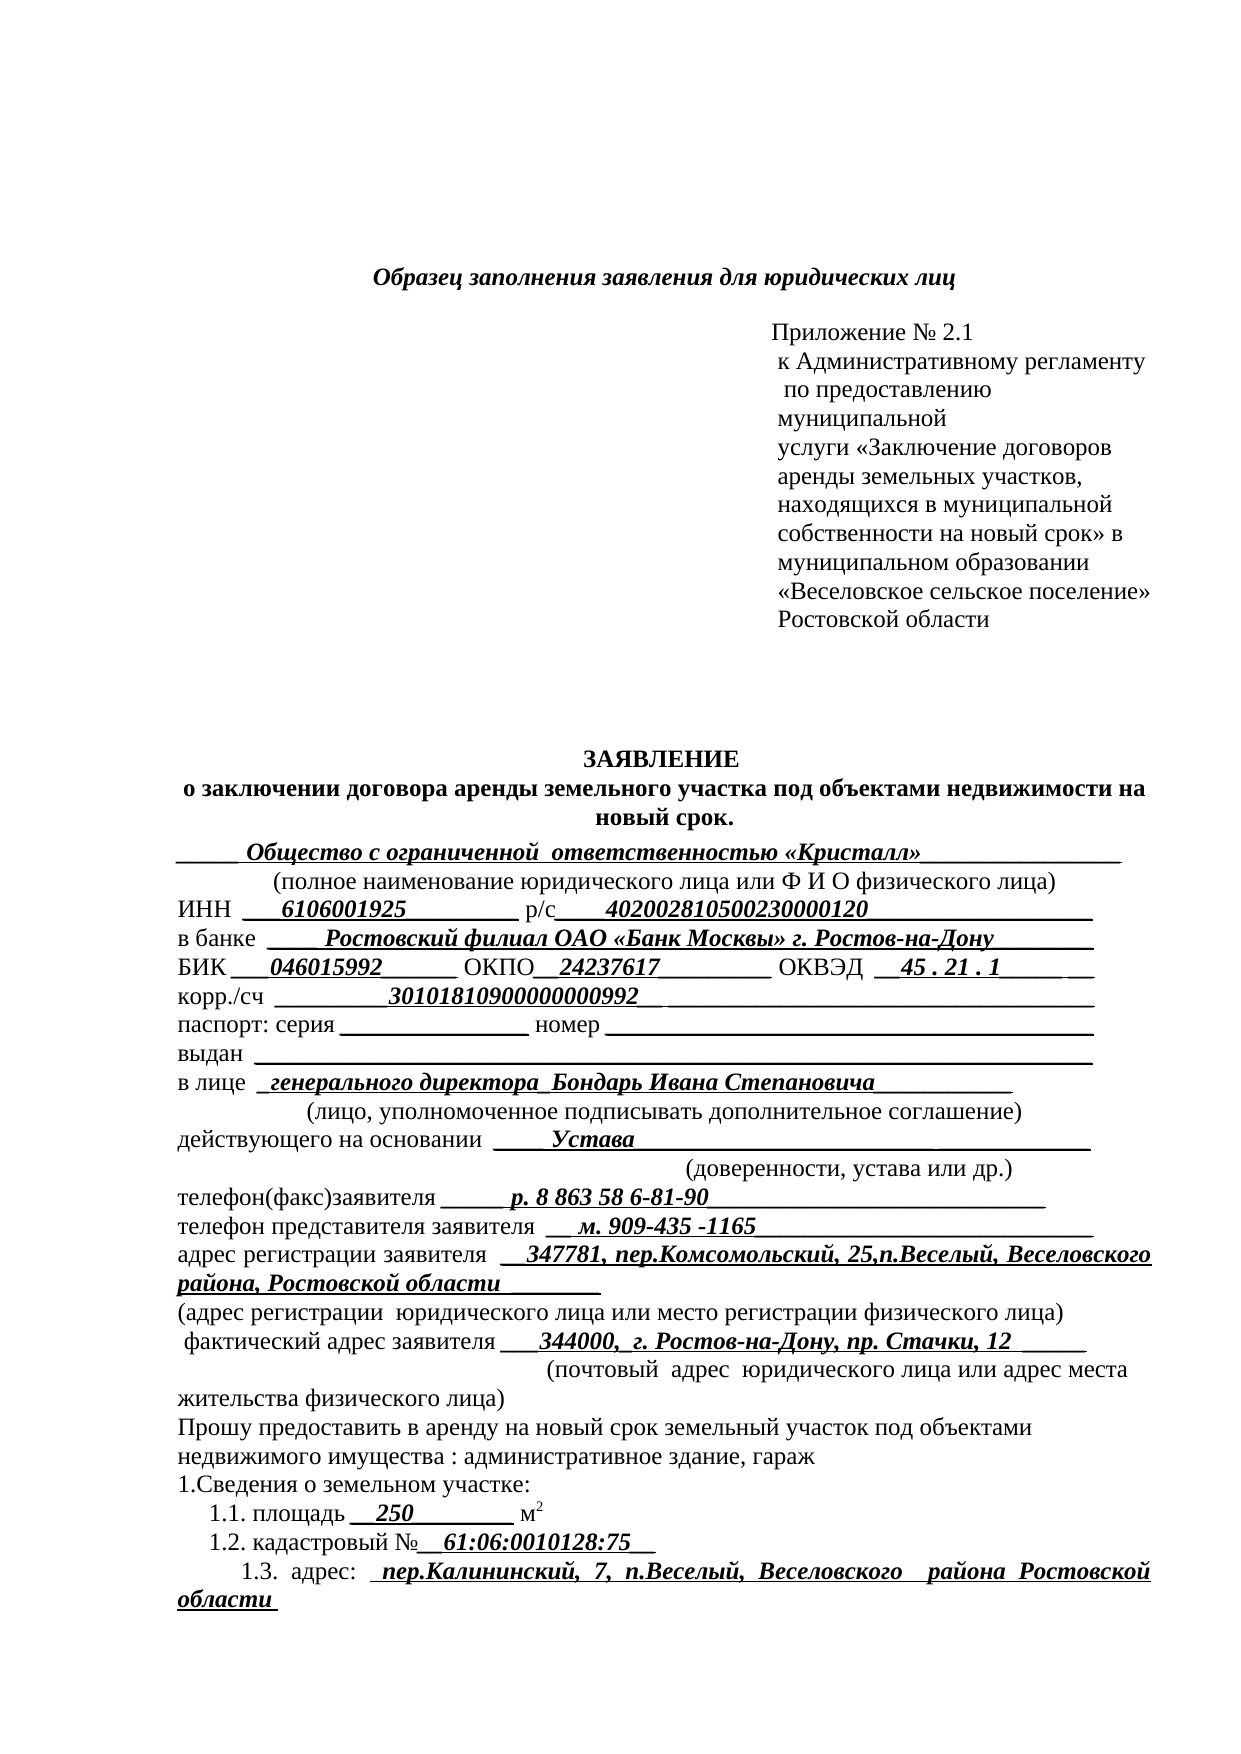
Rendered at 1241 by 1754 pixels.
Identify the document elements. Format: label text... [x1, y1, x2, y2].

text 1.1. площадь __250________ м2 [177, 1498, 1152, 1527]
text к Административному регламенту [177, 346, 1152, 374]
text действующего на основании ____ Устава________________________ ____________ [177, 1124, 1152, 1153]
text телефон(факс)заявителя _____ р. 8 863 58 6-81-90___________________________ [177, 1182, 1152, 1211]
text (адрес регистрации юридического лица или место регистрации физического лица) [177, 1297, 1152, 1326]
text 1.3. адрес: пер.Калининский, 7, п.Веселый, Веселовского района Ростовской области [177, 1556, 1152, 1613]
text 1.2. кадастровый №__61:06:0010128:75__ [177, 1527, 1152, 1556]
text Образец заполнения заявления для юридических лиц [177, 262, 1152, 291]
text фактический адрес заявителя ___344000,_г. Ростов-на-Дону, пр. Стачки, 12 _____ [177, 1326, 1152, 1354]
text адрес регистрации заявителя __347781, пер.Комсомольский, 25,п.Веселый, Веселовского района, Ростовской области _______ [177, 1239, 1152, 1297]
text Приложение № 2.1 [177, 317, 1152, 346]
text корр./сч _________30101810900000000992__ __________________________________ [177, 981, 1152, 1009]
text Прошу предоставить в аренду на новый срок земельный участок под объектами недвижимого имущества : административное здание, гараж [177, 1412, 1152, 1469]
text в банке ____ Ростовский филиал ОАО «Банк Москвы» г. Ростов-на-Дону________ [177, 923, 1152, 952]
text по предоставлению муниципальной услуги «Заключение договоров аренды земельных участков, находящихся в муниципальной собственности на новый срок» в муниципальном образовании «Веселовское сельское поселение» Ростовской области [777, 374, 1152, 633]
text (лицо, уполномоченное подписывать дополнительное соглашение) [177, 1096, 1152, 1124]
text (почтовый адрес юридического лица или адрес места жительства физического лица) [177, 1354, 1152, 1412]
text паспорт: серия _______________ номер _______________________________________ [177, 1009, 1152, 1038]
subtitle ЗАЯВЛЕНИЕ о заключении договора аренды земельного участка под объектами недвижимости на новый срок. [177, 744, 1152, 831]
text БИК ___046015992______ ОКПО__24237617_________ ОКВЭД __45 . 21 . 1_____ __ [177, 952, 1152, 981]
text выдан ___________________________________________________________________ [177, 1038, 1152, 1067]
text (полное наименование юридического лица или Ф И О физического лица) [177, 866, 1152, 894]
text 1.Сведения о земельном участке: [177, 1469, 1152, 1498]
text (доверенности, устава или др.) [177, 1153, 1152, 1182]
text _____ Общество с ограниченной ответственностью «Кристалл»________________ [177, 837, 1152, 866]
text телефон представителя заявителя __ м. 909-435 -1165___________________________ [177, 1211, 1152, 1239]
text ИНН ___6106001925_________ р/с____402002810500230000120__________________ [177, 894, 1152, 923]
text в лице _генерального директора_Бондарь Ивана Степановича___________ [177, 1067, 1152, 1096]
